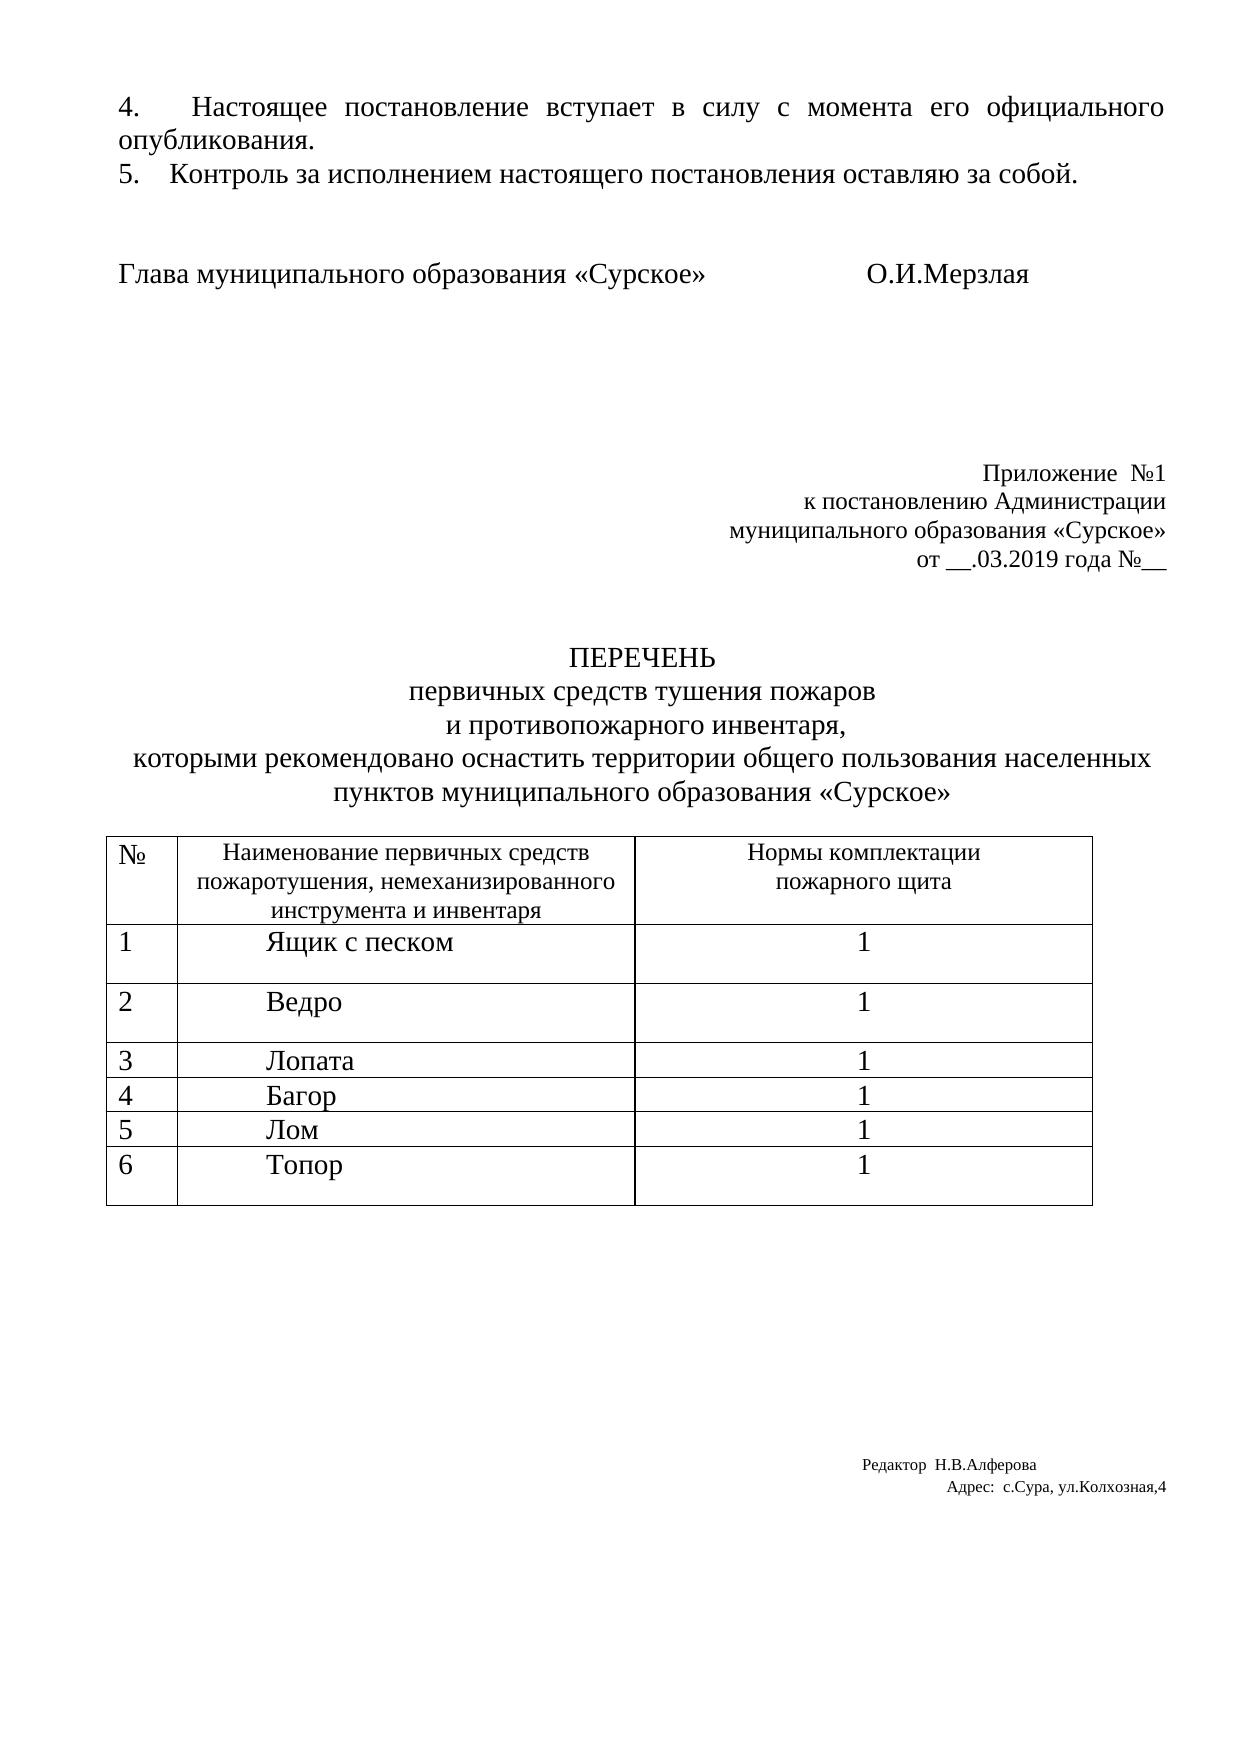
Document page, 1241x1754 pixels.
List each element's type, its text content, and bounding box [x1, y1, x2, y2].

text 5. Контроль за исполнением настоящего постановления оставляю за собой. [118, 156, 1166, 189]
text к постановлению Администрации [118, 486, 1166, 515]
text которыми рекомендовано оснастить территории общего пользования населенных пунктов муниципального образования «Сурское» [118, 740, 1166, 807]
table_cell 6 [107, 1147, 177, 1205]
text Адрес: с.Сура, ул.Колхозная,4 [118, 1477, 1166, 1496]
table_cell 1 [636, 1078, 1092, 1111]
table_header № [107, 837, 177, 923]
table_cell 1 [636, 1147, 1092, 1205]
table_cell 1 [636, 1043, 1092, 1077]
table_cell Багор [178, 1078, 634, 1111]
table_cell Ведро [178, 984, 634, 1042]
table_cell 1 [636, 925, 1092, 983]
table_cell 2 [107, 984, 177, 1042]
text и противопожарного инвентаря, [118, 707, 1166, 740]
subtitle Редактор Н.В.Алферова [118, 1455, 1166, 1474]
table_cell 3 [107, 1043, 177, 1077]
text от __.03.2019 года №__ [118, 544, 1166, 573]
text первичных средств тушения пожаров [118, 673, 1166, 707]
table_header Наименование первичных средств пожаротушения, немеханизированного инструмента и инвентаря [178, 837, 634, 923]
table_cell 1 [107, 925, 177, 983]
text муниципального образования «Сурское» [118, 515, 1166, 544]
text Приложение №1 [118, 458, 1166, 486]
text ПЕРЕЧЕНЬ [118, 640, 1166, 673]
table_cell Топор [178, 1147, 634, 1205]
table_cell Лом [178, 1112, 634, 1146]
text Глава муниципального образования «Сурское» О.И.Мерзлая [118, 256, 1166, 290]
text 4. Настоящее постановление вступает в силу с момента его официального опубликования. [118, 89, 1166, 156]
table_cell 1 [636, 1112, 1092, 1146]
table_cell Лопата [178, 1043, 634, 1077]
table_cell 1 [636, 984, 1092, 1042]
table_cell 5 [107, 1112, 177, 1146]
table_cell Ящик с песком [178, 925, 634, 983]
table_header Нормы комплектации пожарного щита [636, 837, 1092, 923]
table_cell 4 [107, 1078, 177, 1111]
